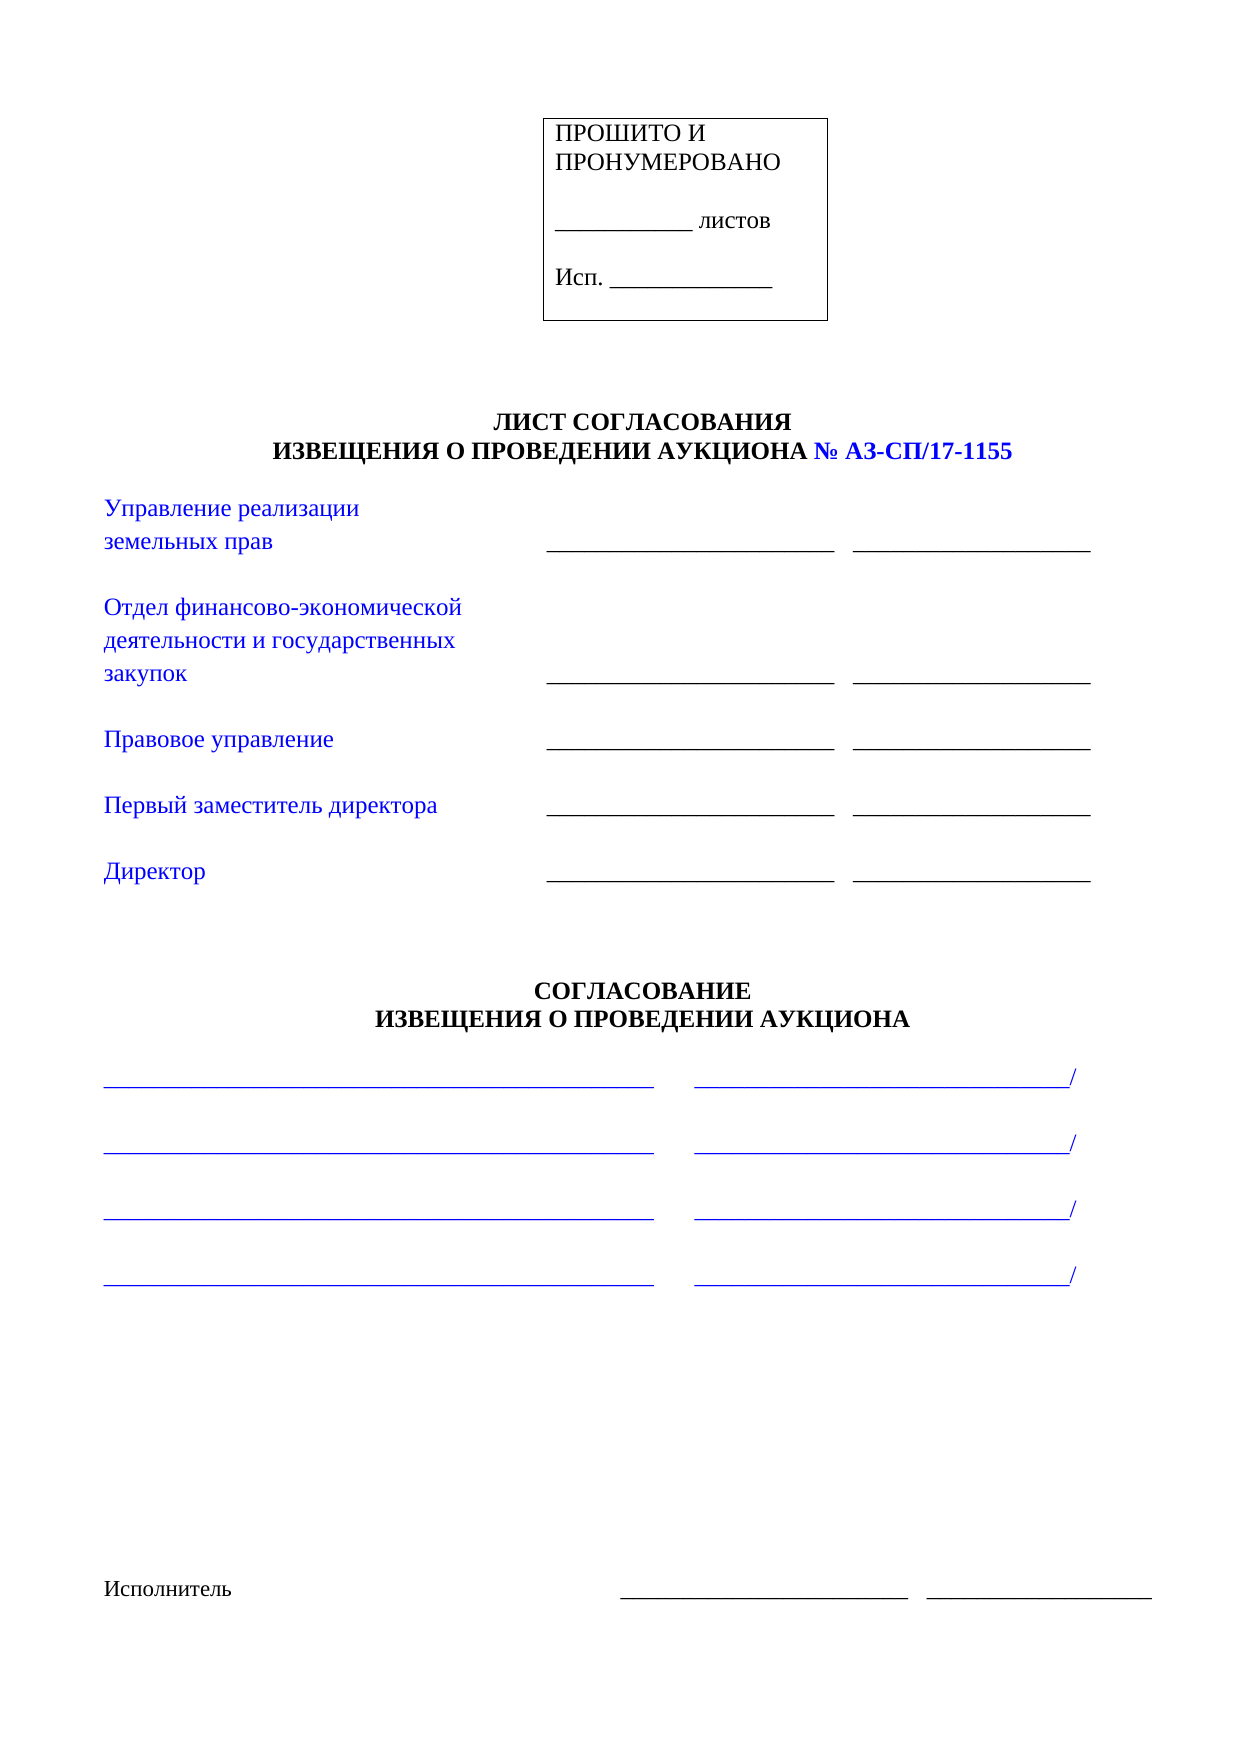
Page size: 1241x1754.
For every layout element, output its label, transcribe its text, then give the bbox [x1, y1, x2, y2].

text ____________________________________________ ______________________________/ [103, 1194, 1181, 1223]
text Директор _______________________ ___________________ [103, 856, 1181, 885]
text Управление реализации [103, 493, 1181, 522]
text ____________________________________________ ______________________________/ [103, 1062, 1181, 1091]
text ЛИСТ СОГЛАСОВАНИЯ [103, 407, 1181, 436]
text Отдел финансово-экономической деятельности и государственных закупок _______________________ ___________________ [103, 592, 1181, 687]
text Исполнитель _______________________ __________________ [103, 1573, 1181, 1602]
text ____________________________________________ ______________________________/ [103, 1260, 1181, 1289]
text земельных прав _______________________ ___________________ [103, 526, 1181, 555]
text ИЗВЕЩЕНИЯ О ПРОВЕДЕНИИ АУКЦИОНА [103, 1004, 1181, 1033]
text Первый заместитель директора _______________________ ___________________ [103, 790, 1181, 819]
table_header ПРОШИТО И ПРОНУМЕРОВАНО ___________ листов Исп. _____________ [544, 119, 827, 320]
text Правовое управление _______________________ ___________________ [103, 724, 1181, 753]
text СОГЛАСОВАНИЕ [103, 976, 1181, 1004]
text ____________________________________________ ______________________________/ [103, 1128, 1181, 1157]
text ИЗВЕЩЕНИЯ О ПРОВЕДЕНИИ АУКЦИОНА № АЗ-СП/17-1155 [103, 436, 1181, 464]
